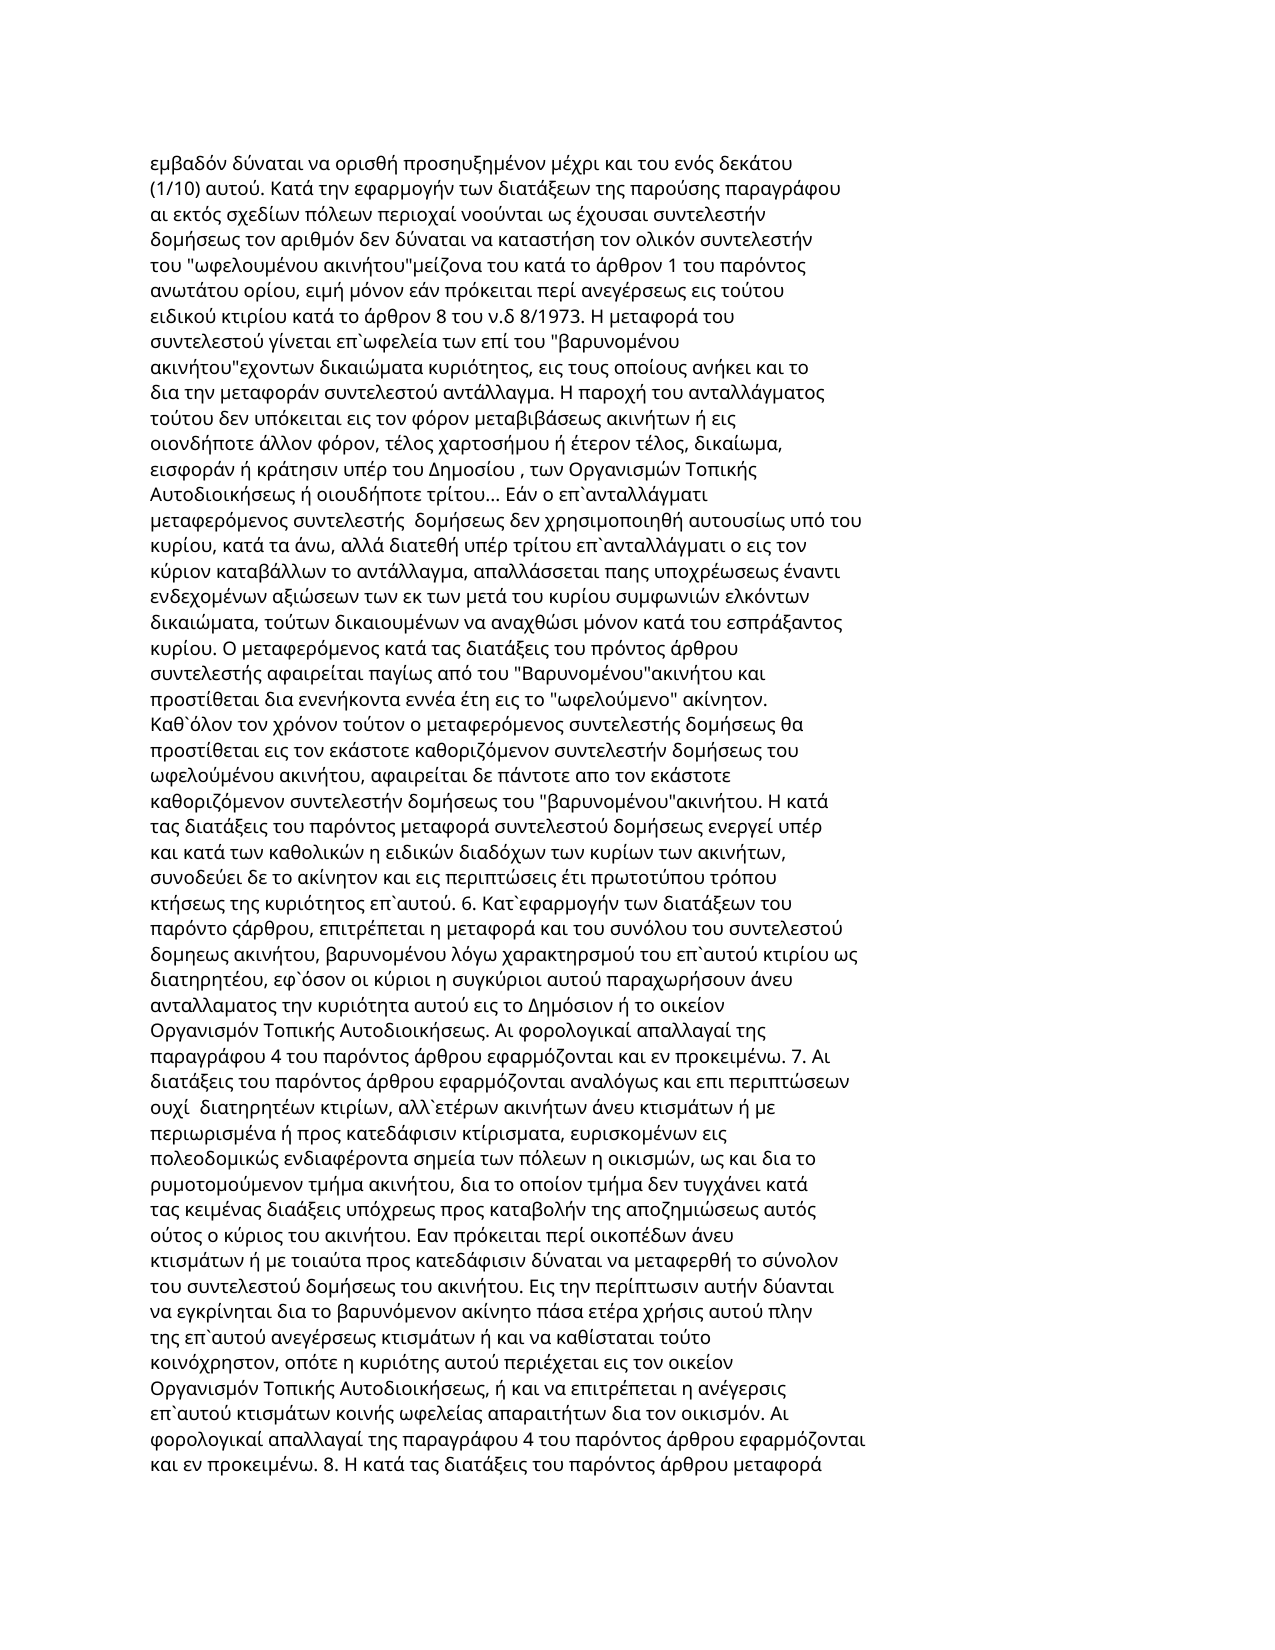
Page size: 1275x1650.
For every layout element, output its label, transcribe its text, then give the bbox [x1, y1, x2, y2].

text κοινόχρηστον, οπότε η κυριότης αυτού περιέχεται εις τον οικείον [150, 1349, 1125, 1375]
text Καθ`όλον τον χρόνον τούτον ο μεταφερόμενος συντελεστής δομήσεως θα [150, 711, 1125, 737]
text ειδικού κτιρίου κατά το άρθρον 8 του ν.δ 8/1973. Η μεταφορά του [150, 303, 1125, 329]
text της επ`αυτού ανεγέρσεως κτισμάτων ή και να καθίσταται τούτο [150, 1324, 1125, 1349]
text ενδεχομένων αξιώσεων των εκ των μετά του κυρίου συμφωνιών ελκόντων [150, 584, 1125, 609]
text οιονδήποτε άλλον φόρον, τέλος χαρτοσήμου ή έτερον τέλος, δικαίωμα, [150, 431, 1125, 456]
text καθοριζόμενον συντελεστήν δομήσεως του "βαρυνομένου"ακινήτου. Η κατά [150, 788, 1125, 813]
text ρυμοτομούμενον τμήμα ακινήτου, δια το οποίον τμήμα δεν τυγχάνει κατά [150, 1171, 1125, 1196]
text τας κειμένας διαάξεις υπόχρεως προς καταβολήν της αποζημιώσεως αυτός [150, 1196, 1125, 1222]
text κυρίου, κατά τα άνω, αλλά διατεθή υπέρ τρίτου επ`ανταλλάγματι ο εις τον [150, 533, 1125, 558]
text εμβαδόν δύναται να ορισθή προσηυξημένον μέχρι και του ενός δεκάτου [150, 150, 1125, 176]
text αι εκτός σχεδίων πόλεων περιοχαί νοούνται ως έχουσαι συντελεστήν [150, 201, 1125, 227]
text Οργανισμόν Τοπικής Αυτοδιοικήσεως. Αι φορολογικαί απαλλαγαί της [150, 1018, 1125, 1043]
text κτήσεως της κυριότητος επ`αυτού. 6. Κατ`εφαρμογήν των διατάξεων του [150, 890, 1125, 916]
text τας διατάξεις του παρόντος μεταφορά συντελεστού δομήσεως ενεργεί υπέρ [150, 813, 1125, 839]
text προστίθεται δια ενενήκοντα εννέα έτη εις το "ωφελούμενο" ακίνητον. [150, 686, 1125, 711]
text του συντελεστού δομήσεως του ακινήτου. Εις την περίπτωσιν αυτήν δύανται [150, 1273, 1125, 1298]
text περιωρισμένα ή προς κατεδάφισιν κτίρισματα, ευρισκομένων εις [150, 1120, 1125, 1145]
text δομήσεως τον αριθμόν δεν δύναται να καταστήση τον ολικόν συντελεστήν [150, 227, 1125, 252]
text να εγκρίνηται δια το βαρυνόμενον ακίνητο πάσα ετέρα χρήσις αυτού πλην [150, 1298, 1125, 1324]
text πολεοδομικώς ενδιαφέροντα σημεία των πόλεων η οικισμών, ως και δια το [150, 1145, 1125, 1171]
text εισφοράν ή κράτησιν υπέρ του Δημοσίου , των Οργανισμών Τοπικής [150, 456, 1125, 482]
text μεταφερόμενος συντελεστής δομήσεως δεν χρησιμοποιηθή αυτουσίως υπό του [150, 507, 1125, 533]
text δια την μεταφοράν συντελεστού αντάλλαγμα. Η παροχή του ανταλλάγματος [150, 380, 1125, 405]
text ωφελούμένου ακινήτου, αφαιρείται δε πάντοτε απο τον εκάστοτε [150, 762, 1125, 788]
text διατάξεις του παρόντος άρθρου εφαρμόζονται αναλόγως και επι περιπτώσεων [150, 1069, 1125, 1094]
text συντελεστού γίνεται επ`ωφελεία των επί του "βαρυνομένου [150, 329, 1125, 354]
text κτισμάτων ή με τοιαύτα προς κατεδάφισιν δύναται να μεταφερθή το σύνολον [150, 1247, 1125, 1273]
text Οργανισμόν Τοπικής Αυτοδιοικήσεως, ή και να επιτρέπεται η ανέγερσις [150, 1375, 1125, 1401]
text παρόντο ςάρθρου, επιτρέπεται η μεταφορά και του συνόλου του συντελεστού [150, 916, 1125, 941]
text ανωτάτου ορίου, ειμή μόνον εάν πρόκειται περί ανεγέρσεως εις τούτου [150, 278, 1125, 303]
text ανταλλαματος την κυριότητα αυτού εις το Δημόσιον ή το οικείον [150, 992, 1125, 1018]
text φορολογικαί απαλλαγαί της παραγράφου 4 του παρόντος άρθρου εφαρμόζονται [150, 1426, 1125, 1452]
text κύριον καταβάλλων το αντάλλαγμα, απαλλάσσεται παης υποχρέωσεως έναντι [150, 558, 1125, 584]
text προστίθεται εις τον εκάστοτε καθοριζόμενον συντελεστήν δομήσεως του [150, 737, 1125, 762]
text επ`αυτού κτισμάτων κοινής ωφελείας απαραιτήτων δια τον οικισμόν. Αι [150, 1401, 1125, 1426]
text ούτος ο κύριος του ακινήτου. Εαν πρόκειται περί οικοπέδων άνευ [150, 1222, 1125, 1247]
text ουχί διατηρητέων κτιρίων, αλλ`ετέρων ακινήτων άνευ κτισμάτων ή με [150, 1094, 1125, 1120]
text διατηρητέου, εφ`όσον οι κύριοι η συγκύριοι αυτού παραχωρήσουν άνευ [150, 967, 1125, 992]
text συνοδεύει δε το ακίνητον και εις περιπτώσεις έτι πρωτοτύπου τρόπου [150, 864, 1125, 890]
text παραγράφου 4 του παρόντος άρθρου εφαρμόζονται και εν προκειμένω. 7. Αι [150, 1043, 1125, 1069]
text ακινήτου"εχοντων δικαιώματα κυριότητος, εις τους οποίους ανήκει και το [150, 354, 1125, 380]
text (1/10) αυτού. Κατά την εφαρμογήν των διατάξεων της παρούσης παραγράφου [150, 176, 1125, 201]
text τούτου δεν υπόκειται εις τον φόρον μεταβιβάσεως ακινήτων ή εις [150, 405, 1125, 431]
text δικαιώματα, τούτων δικαιουμένων να αναχθώσι μόνον κατά του εσπράξαντος [150, 609, 1125, 635]
text συντελεστής αφαιρείται παγίως από του "Βαρυνομένου"ακινήτου και [150, 660, 1125, 686]
text κυρίου. Ο μεταφερόμενος κατά τας διατάξεις του πρόντος άρθρου [150, 635, 1125, 660]
text και εν προκειμένω. 8. Η κατά τας διατάξεις του παρόντος άρθρου μεταφορά [150, 1452, 1125, 1477]
text Αυτοδιοικήσεως ή οιουδήποτε τρίτου... Εάν ο επ`ανταλλάγματι [150, 482, 1125, 507]
text δομηεως ακινήτου, βαρυνομένου λόγω χαρακτηρσμού του επ`αυτού κτιρίου ως [150, 941, 1125, 967]
text του "ωφελουμένου ακινήτου"μείζονα του κατά το άρθρον 1 του παρόντος [150, 252, 1125, 278]
text και κατά των καθολικών η ειδικών διαδόχων των κυρίων των ακινήτων, [150, 839, 1125, 864]
